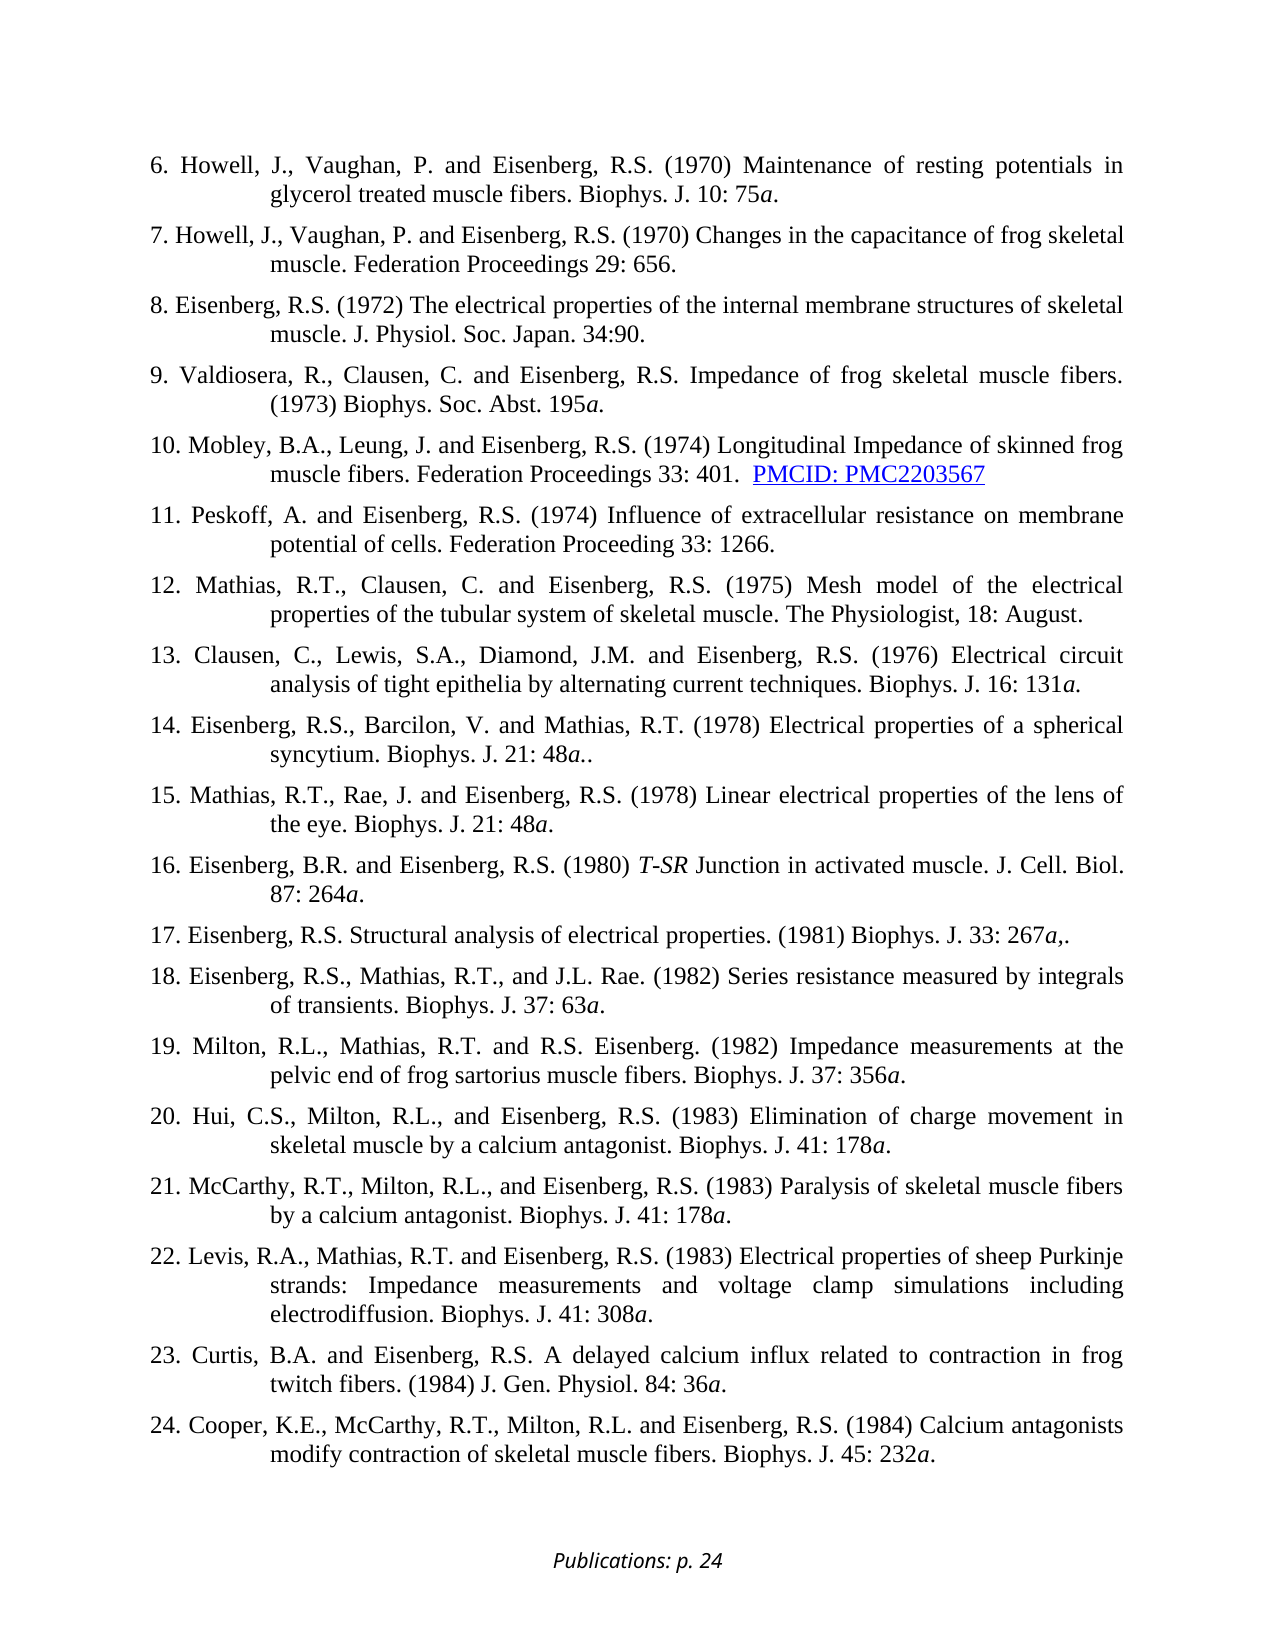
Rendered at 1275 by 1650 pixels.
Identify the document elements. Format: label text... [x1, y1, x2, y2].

text 7. Howell, J., Vaughan, P. and Eisenberg, R.S. (1970) Changes in the capacitance of frog skeletal muscle. Federation Proceedings 29: 656. [150, 220, 1125, 277]
text 13. Clausen, C., Lewis, S.A., Diamond, J.M. and Eisenberg, R.S. (1976) Electrical circuit analysis of tight epithelia by alternating current techniques. Biophys. J. 16: 131a. [150, 640, 1125, 697]
text 17. Eisenberg, R.S. Structural analysis of electrical properties. (1981) Biophys. J. 33: 267a,. [150, 920, 1125, 949]
text 22. Levis, R.A., Mathias, R.T. and Eisenberg, R.S. (1983) Electrical properties of sheep Purkinje strands: Impedance measurements and voltage clamp simulations including electrodiffusion. Biophys. J. 41: 308a. [150, 1241, 1125, 1327]
text 11. Peskoff, A. and Eisenberg, R.S. (1974) Influence of extracellular resistance on membrane potential of cells. Federation Proceeding 33: 1266. [150, 500, 1125, 557]
text 15. Mathias, R.T., Rae, J. and Eisenberg, R.S. (1978) Linear electrical properties of the lens of the eye. Biophys. J. 21: 48a. [150, 780, 1125, 837]
text 6. Howell, J., Vaughan, P. and Eisenberg, R.S. (1970) Maintenance of resting potentials in glycerol treated muscle fibers. Biophys. J. 10: 75a. [150, 150, 1125, 207]
text 8. Eisenberg, R.S. (1972) The electrical properties of the internal membrane structures of skeletal muscle. J. Physiol. Soc. Japan. 34:90. [150, 290, 1125, 347]
text 10. Mobley, B.A., Leung, J. and Eisenberg, R.S. (1974) Longitudinal Impedance of skinned frog muscle fibers. Federation Proceedings 33: 401. PMCID: PMC2203567 [150, 430, 1125, 487]
text 12. Mathias, R.T., Clausen, C. and Eisenberg, R.S. (1975) Mesh model of the electrical properties of the tubular system of skeletal muscle. The Physiologist, 18: August. [150, 570, 1125, 627]
text 23. Curtis, B.A. and Eisenberg, R.S. A delayed calcium influx related to contraction in frog twitch fibers. (1984) J. Gen. Physiol. 84: 36a. [150, 1340, 1125, 1397]
text 18. Eisenberg, R.S., Mathias, R.T., and J.L. Rae. (1982) Series resistance measured by integrals of transients. Biophys. J. 37: 63a. [150, 961, 1125, 1019]
text 24. Cooper, K.E., McCarthy, R.T., Milton, R.L. and Eisenberg, R.S. (1984) Calcium antagonists modify contraction of skeletal muscle fibers. Biophys. J. 45: 232a. [150, 1410, 1125, 1467]
text 14. Eisenberg, R.S., Barcilon, V. and Mathias, R.T. (1978) Electrical properties of a spherical syncytium. Biophys. J. 21: 48a.. [150, 710, 1125, 767]
text 21. McCarthy, R.T., Milton, R.L., and Eisenberg, R.S. (1983) Paralysis of skeletal muscle fibers by a calcium antagonist. Biophys. J. 41: 178a. [150, 1171, 1125, 1229]
text 20. Hui, C.S., Milton, R.L., and Eisenberg, R.S. (1983) Elimination of charge movement in skeletal muscle by a calcium antagonist. Biophys. J. 41: 178a. [150, 1101, 1125, 1159]
text 19. Milton, R.L., Mathias, R.T. and R.S. Eisenberg. (1982) Impedance measurements at the pelvic end of frog sartorius muscle fibers. Biophys. J. 37: 356a. [150, 1031, 1125, 1089]
text 16. Eisenberg, B.R. and Eisenberg, R.S. (1980) T-SR Junction in activated muscle. J. Cell. Biol. 87: 264a. [150, 850, 1125, 907]
text 9. Valdiosera, R., Clausen, C. and Eisenberg, R.S. Impedance of frog skeletal muscle fibers. (1973) Biophys. Soc. Abst. 195a. [150, 360, 1125, 417]
